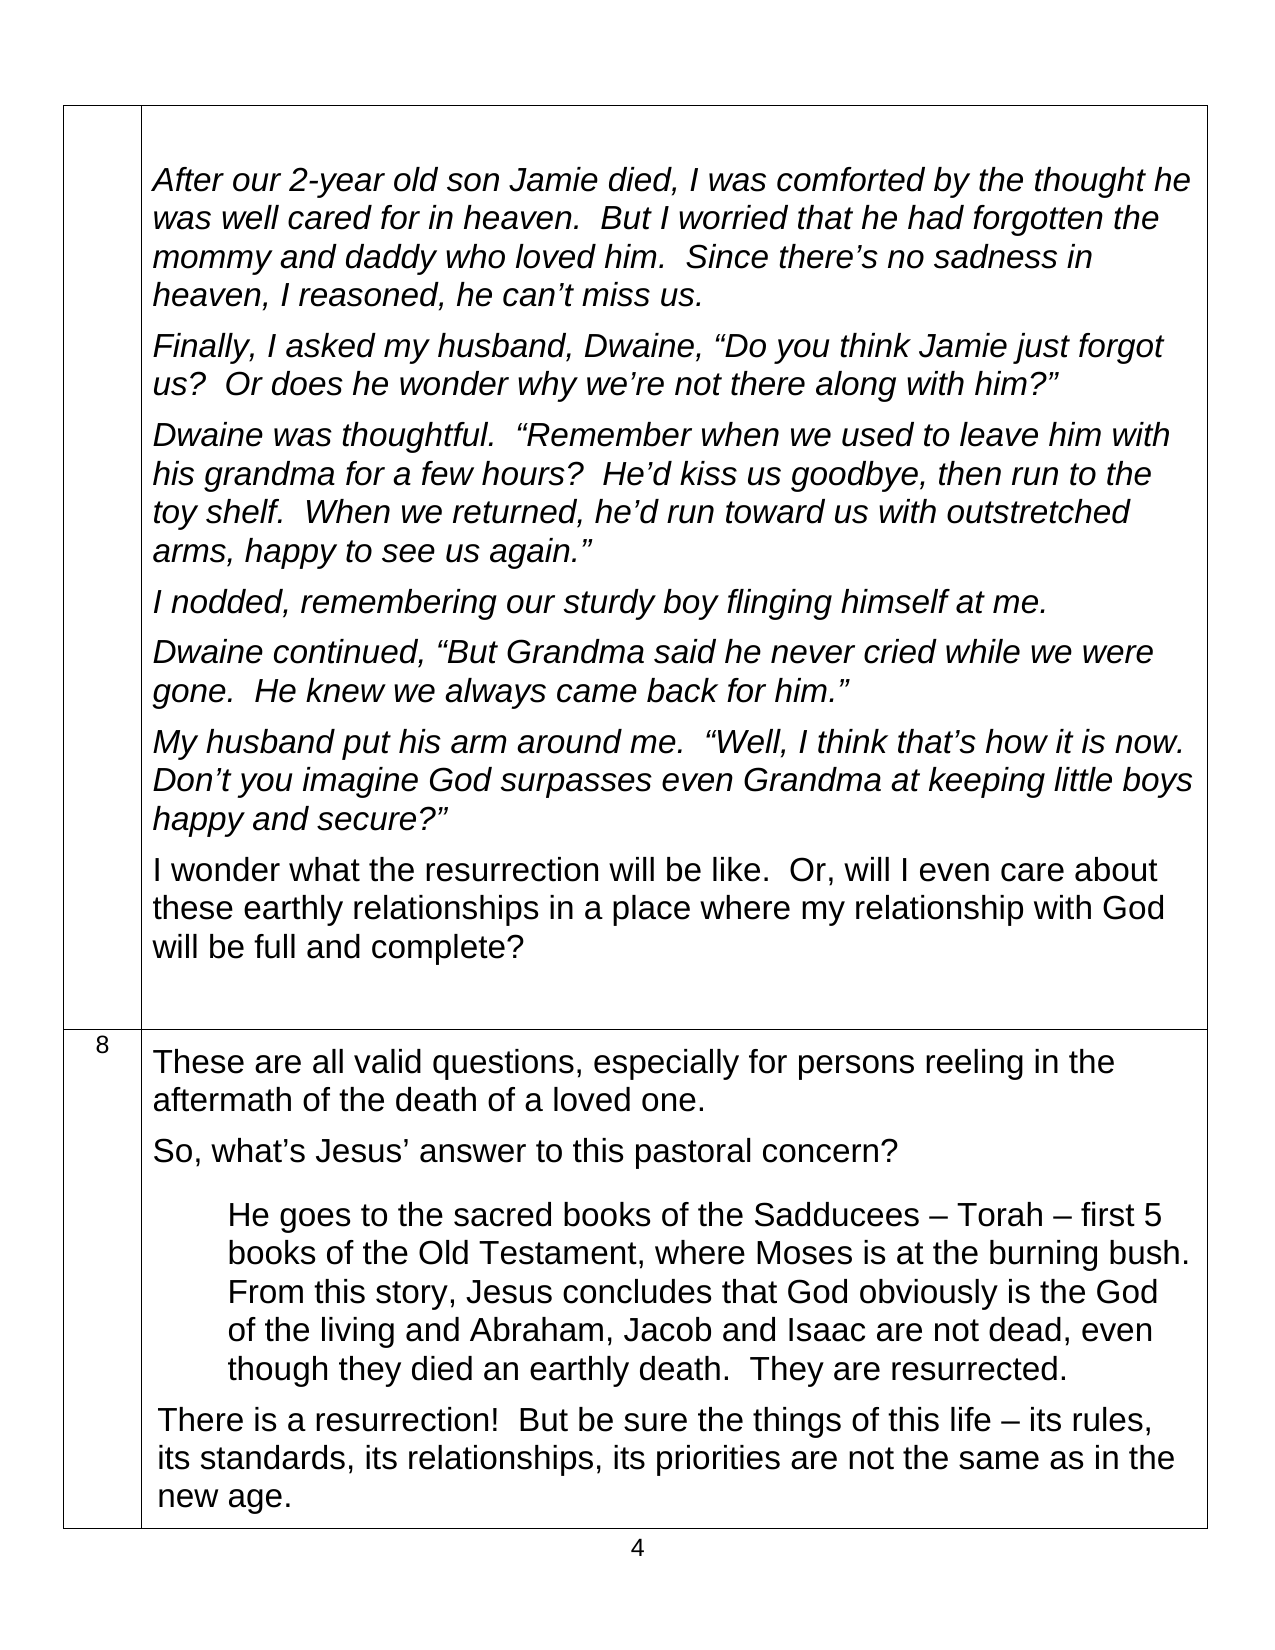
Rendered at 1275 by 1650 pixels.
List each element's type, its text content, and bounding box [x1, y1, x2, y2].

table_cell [142, 1030, 1207, 1527]
table_cell 7 [64, 106, 141, 1028]
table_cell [142, 106, 1207, 1028]
table_cell 8 [64, 1030, 141, 1527]
